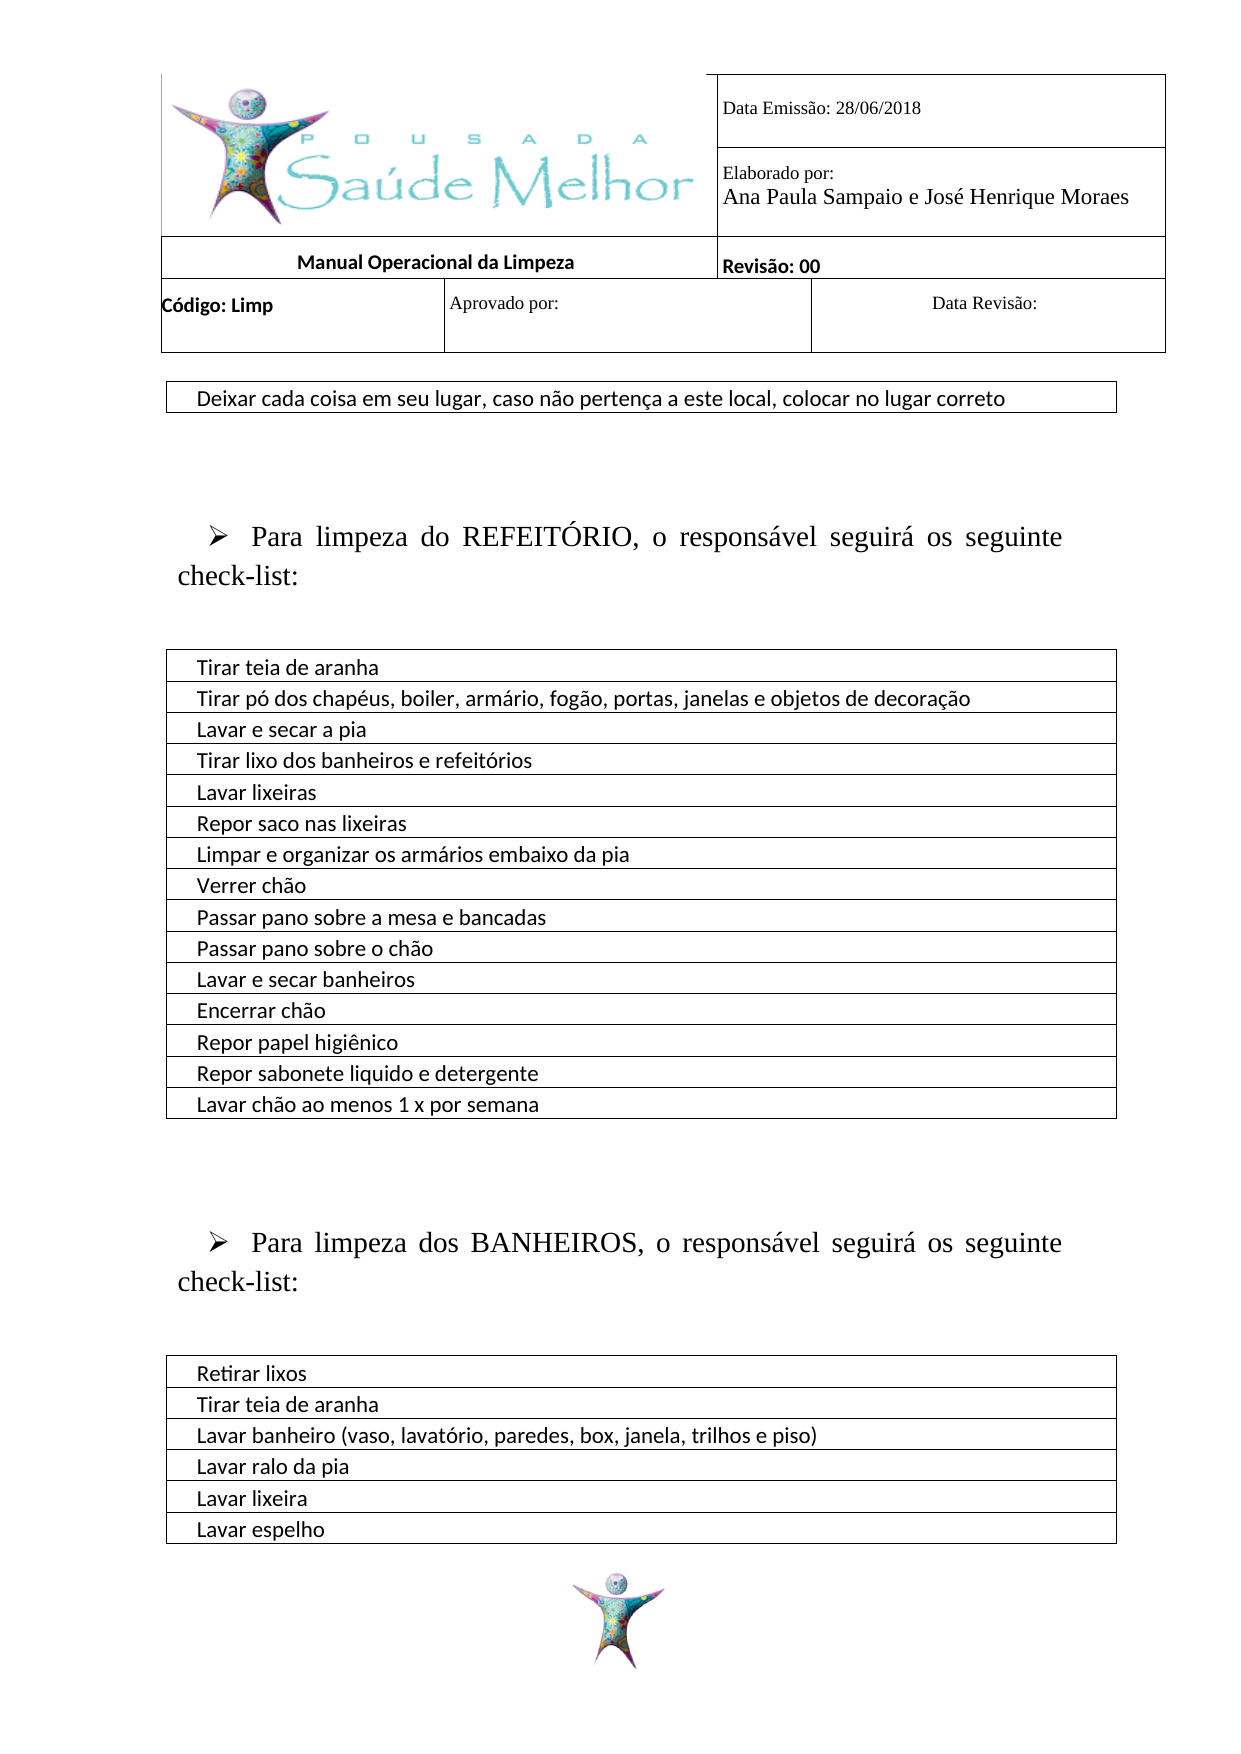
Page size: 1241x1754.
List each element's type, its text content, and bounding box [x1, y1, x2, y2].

table_cell Passar pano sobre o chão [167, 932, 1116, 962]
table_cell Passar pano sobre a mesa e bancadas [167, 900, 1116, 931]
list Para limpeza dos BANHEIROS, o responsável seguirá os seguinte check-list: [177, 1225, 1063, 1297]
table_header Tirar teia de aranha [167, 650, 1116, 681]
picture [161, 74, 707, 236]
table_cell Deixar cada coisa em seu lugar, caso não pertença a este local, colocar no lugar correto [167, 382, 1116, 412]
table_header Retirar lixos [167, 1356, 1116, 1387]
table_cell Encerrar chão [167, 994, 1116, 1024]
table_cell Lavar chão ao menos 1 x por semana [167, 1088, 1116, 1118]
table_cell Lavar ralo da pia [167, 1450, 1116, 1480]
table_cell Limpar e organizar os armários embaixo da pia [167, 838, 1116, 868]
table_cell Lavar espelho [167, 1513, 1116, 1543]
table_cell Repor saco nas lixeiras [167, 807, 1116, 837]
table_cell Tirar lixo dos banheiros e refeitórios [167, 744, 1116, 774]
table_cell Repor papel higiênico [167, 1025, 1116, 1056]
table_cell Lavar lixeiras [167, 775, 1116, 806]
list Para limpeza do REFEITÓRIO, o responsável seguirá os seguinte check-list: [177, 519, 1063, 591]
table_cell Lavar lixeira [167, 1481, 1116, 1512]
table_cell Lavar e secar a pia [167, 713, 1116, 743]
table_cell Repor sabonete liquido e detergente [167, 1057, 1116, 1087]
table_cell Verrer chão [167, 869, 1116, 899]
table_cell Lavar e secar banheiros [167, 963, 1116, 993]
table_cell Tirar pó dos chapéus, boiler, armário, fogão, portas, janelas e objetos de decoração [167, 682, 1116, 712]
picture [564, 1561, 676, 1681]
table_cell Tirar teia de aranha [167, 1388, 1116, 1418]
table_cell Lavar banheiro (vaso, lavatório, paredes, box, janela, trilhos e piso) [167, 1419, 1116, 1449]
